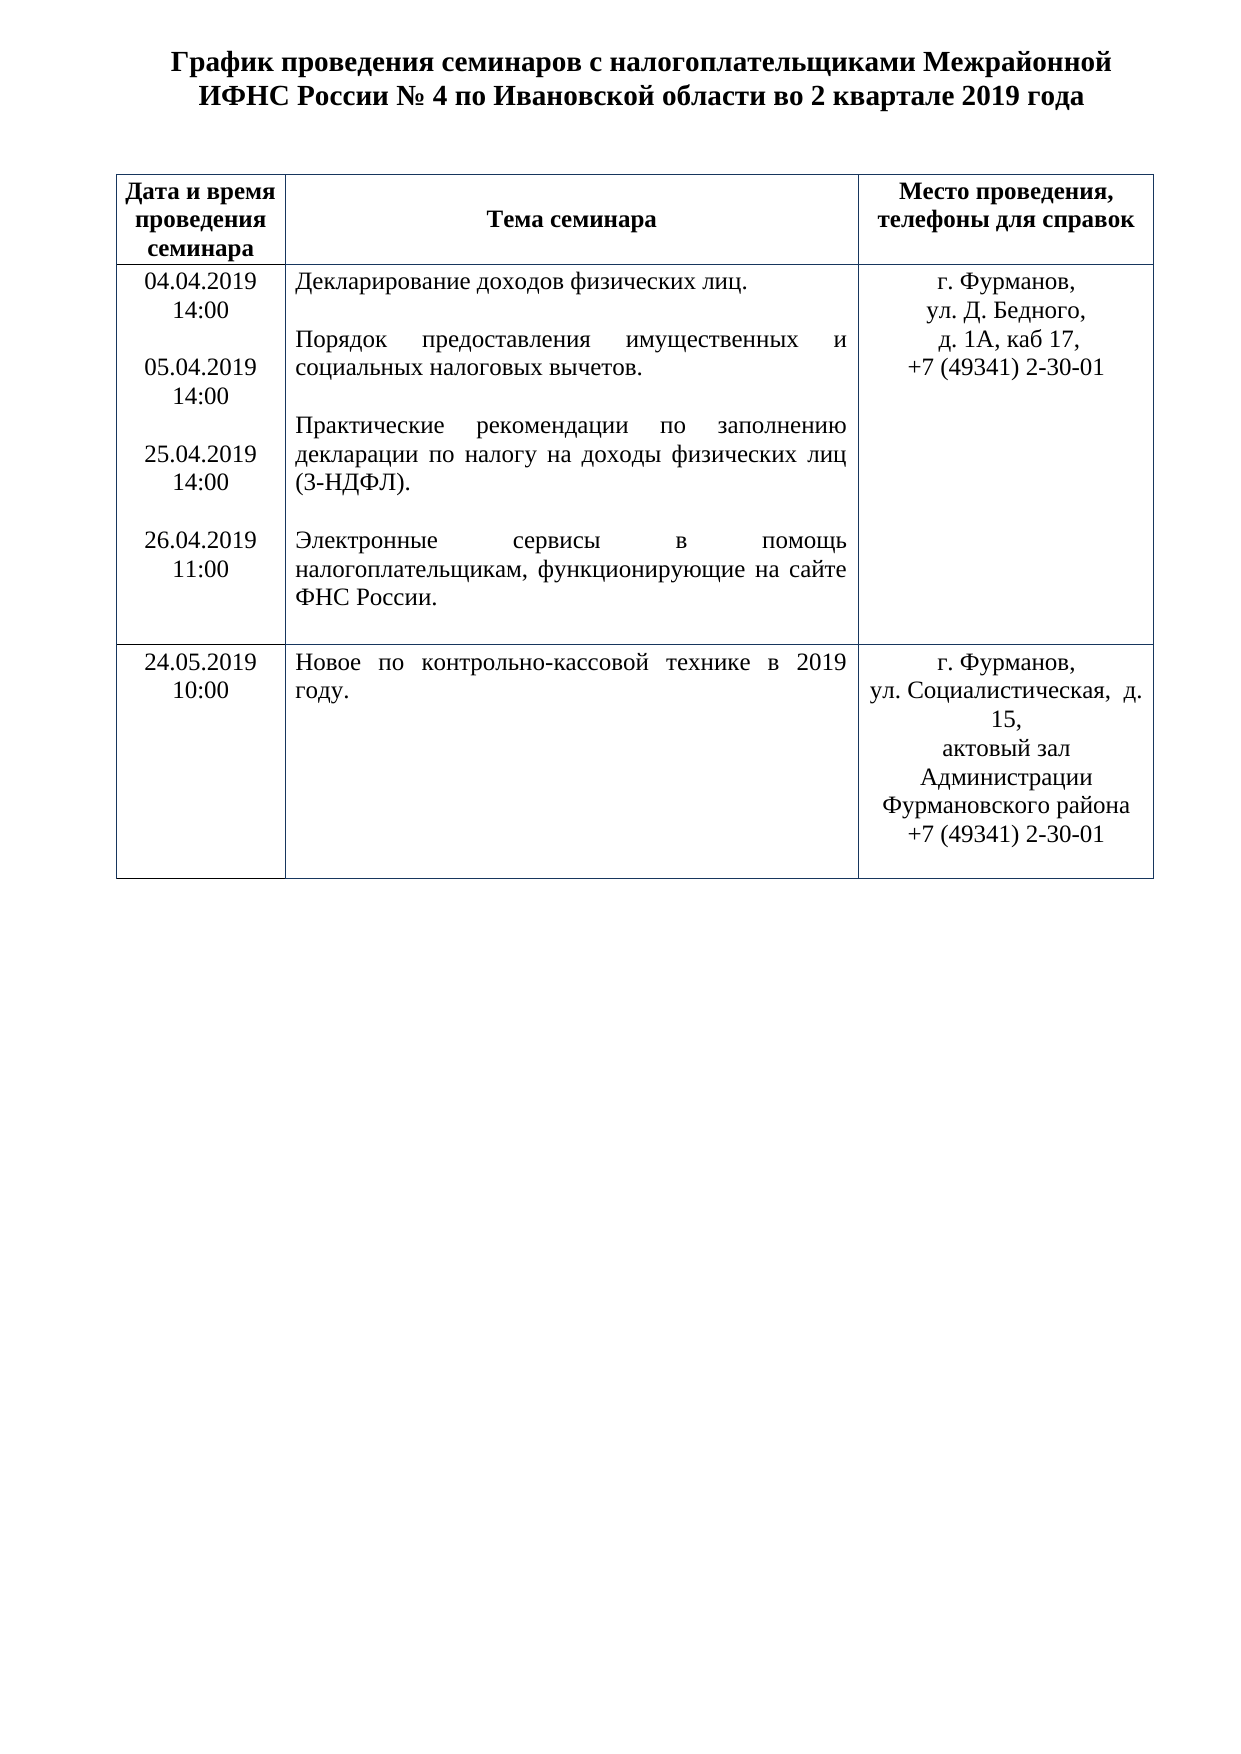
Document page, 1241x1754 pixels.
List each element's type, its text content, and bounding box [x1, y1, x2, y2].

table_header Место проведения, телефоны для справок [859, 175, 1153, 264]
table_cell Декларирование доходов физических лиц. Порядок предоставления имущественных и социальных налоговых вычетов. Практические рекомендации по заполнению декларации по налогу на доходы физических лиц (3-НДФЛ). Электронные сервисы в помощь налогоплательщикам, функционирующие на сайте ФНС России. [286, 265, 858, 644]
table_cell 24.05.2019 10:00 [117, 645, 285, 878]
table_cell Новое по контрольно-кассовой технике в 2019 году. [286, 645, 858, 878]
table_cell г. Фурманов, ул. Социалистическая, д. 15, актовый зал Администрации Фурмановского района +7 (49341) 2-30-01 [859, 645, 1153, 878]
table_cell г. Фурманов, ул. Д. Бедного, д. 1А, каб 17, +7 (49341) 2-30-01 [859, 265, 1153, 644]
table_header Тема семинара [286, 175, 858, 264]
table_header Дата и время проведения семинара [117, 175, 285, 264]
text График проведения семинаров с налогоплательщиками Межрайонной ИФНС России № 4 по Ивановской области во 2 квартале 2019 года [131, 44, 1152, 111]
table_cell 04.04.2019 14:00 05.04.2019 14:00 25.04.2019 14:00 26.04.2019 11:00 [117, 265, 285, 644]
